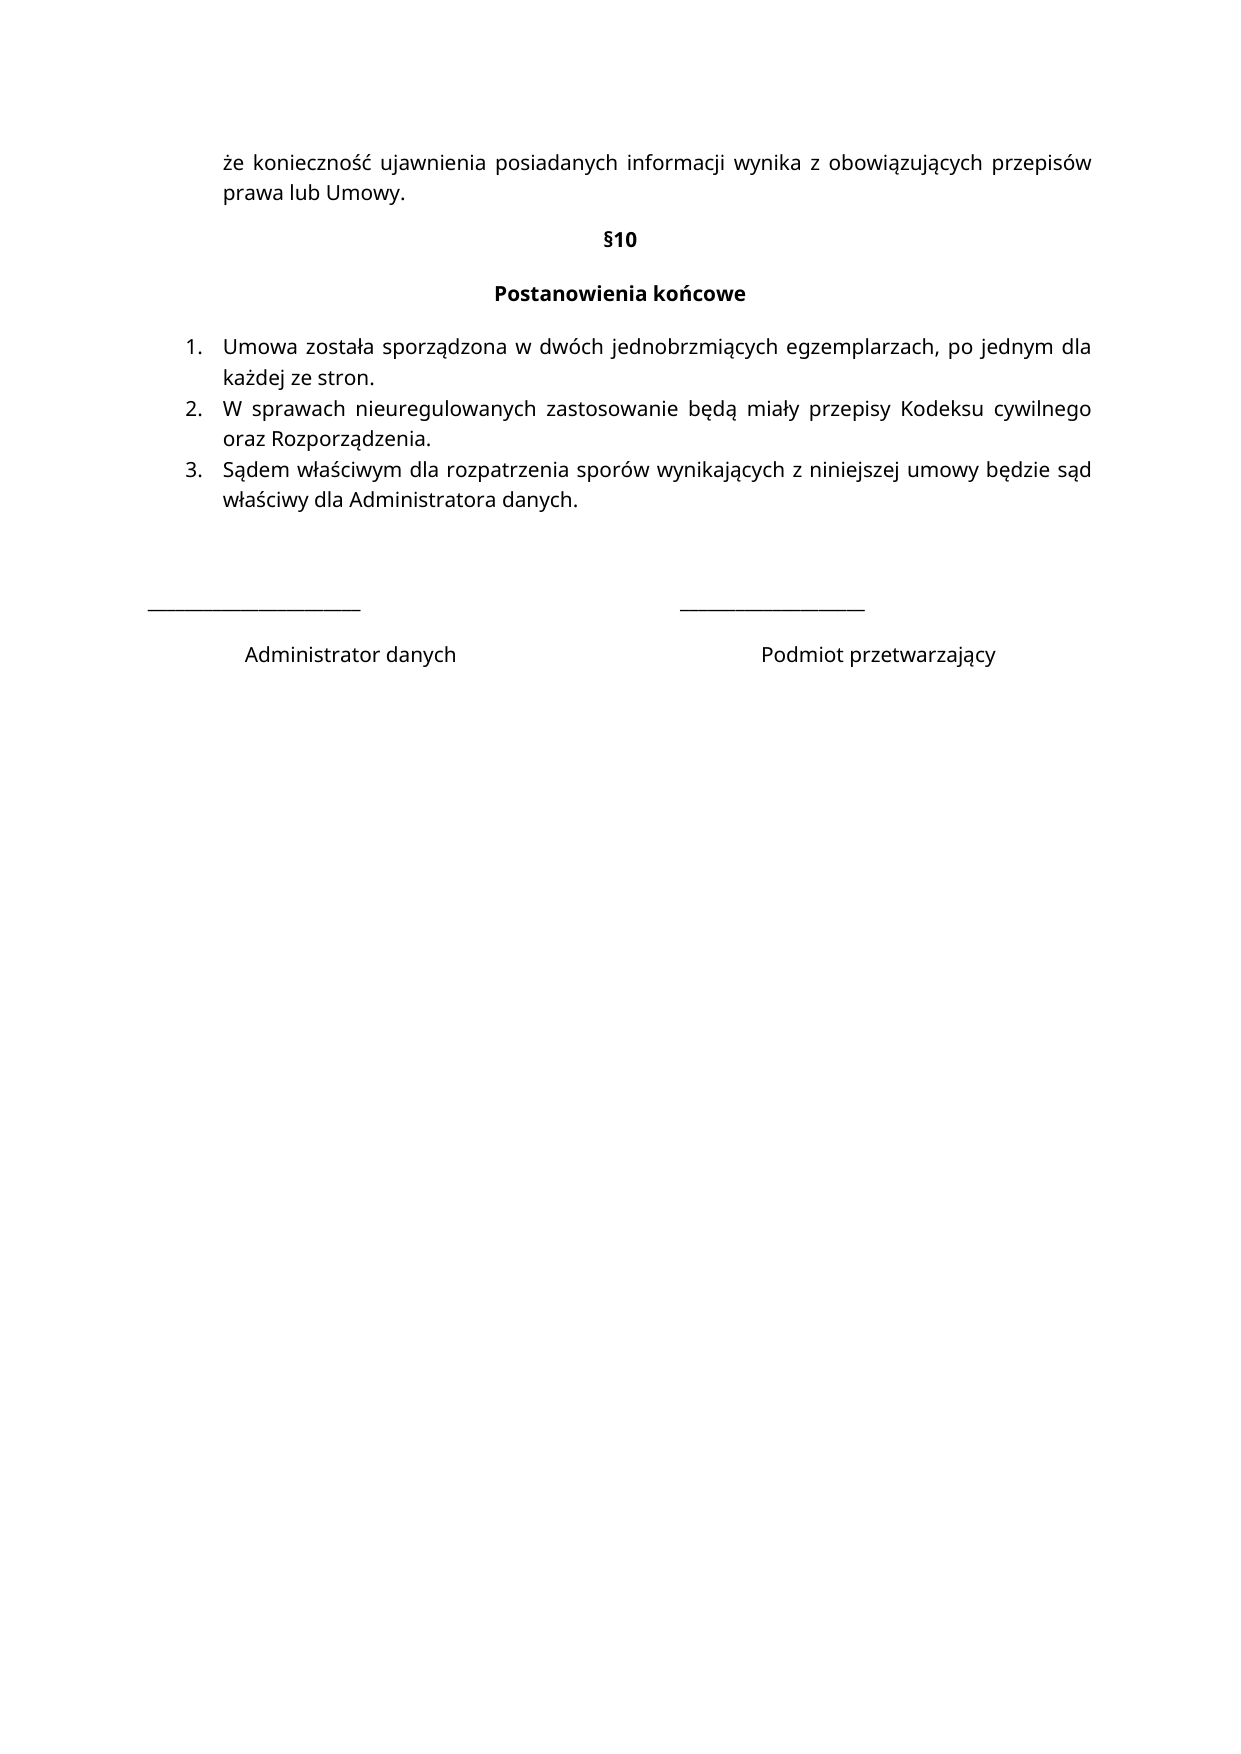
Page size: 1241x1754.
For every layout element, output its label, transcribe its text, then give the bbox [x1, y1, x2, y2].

text _______________________ ____________________ [148, 586, 1093, 615]
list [185, 148, 1093, 207]
text Administrator danych Podmiot przetwarzający [148, 640, 1093, 668]
list W sprawach nieuregulowanych zastosowanie będą miały przepisy Kodeksu cywilnego oraz Rozporządzenia. [185, 394, 1093, 453]
list Umowa została sporządzona w dwóch jednobrzmiących egzemplarzach, po jednym dla każdej ze stron. [185, 332, 1093, 391]
text §10 [148, 226, 1093, 254]
text Postanowienia końcowe [148, 279, 1093, 307]
list Sądem właściwym dla rozpatrzenia sporów wynikających z niniejszej umowy będzie sąd właściwy dla Administratora danych. [185, 455, 1093, 514]
